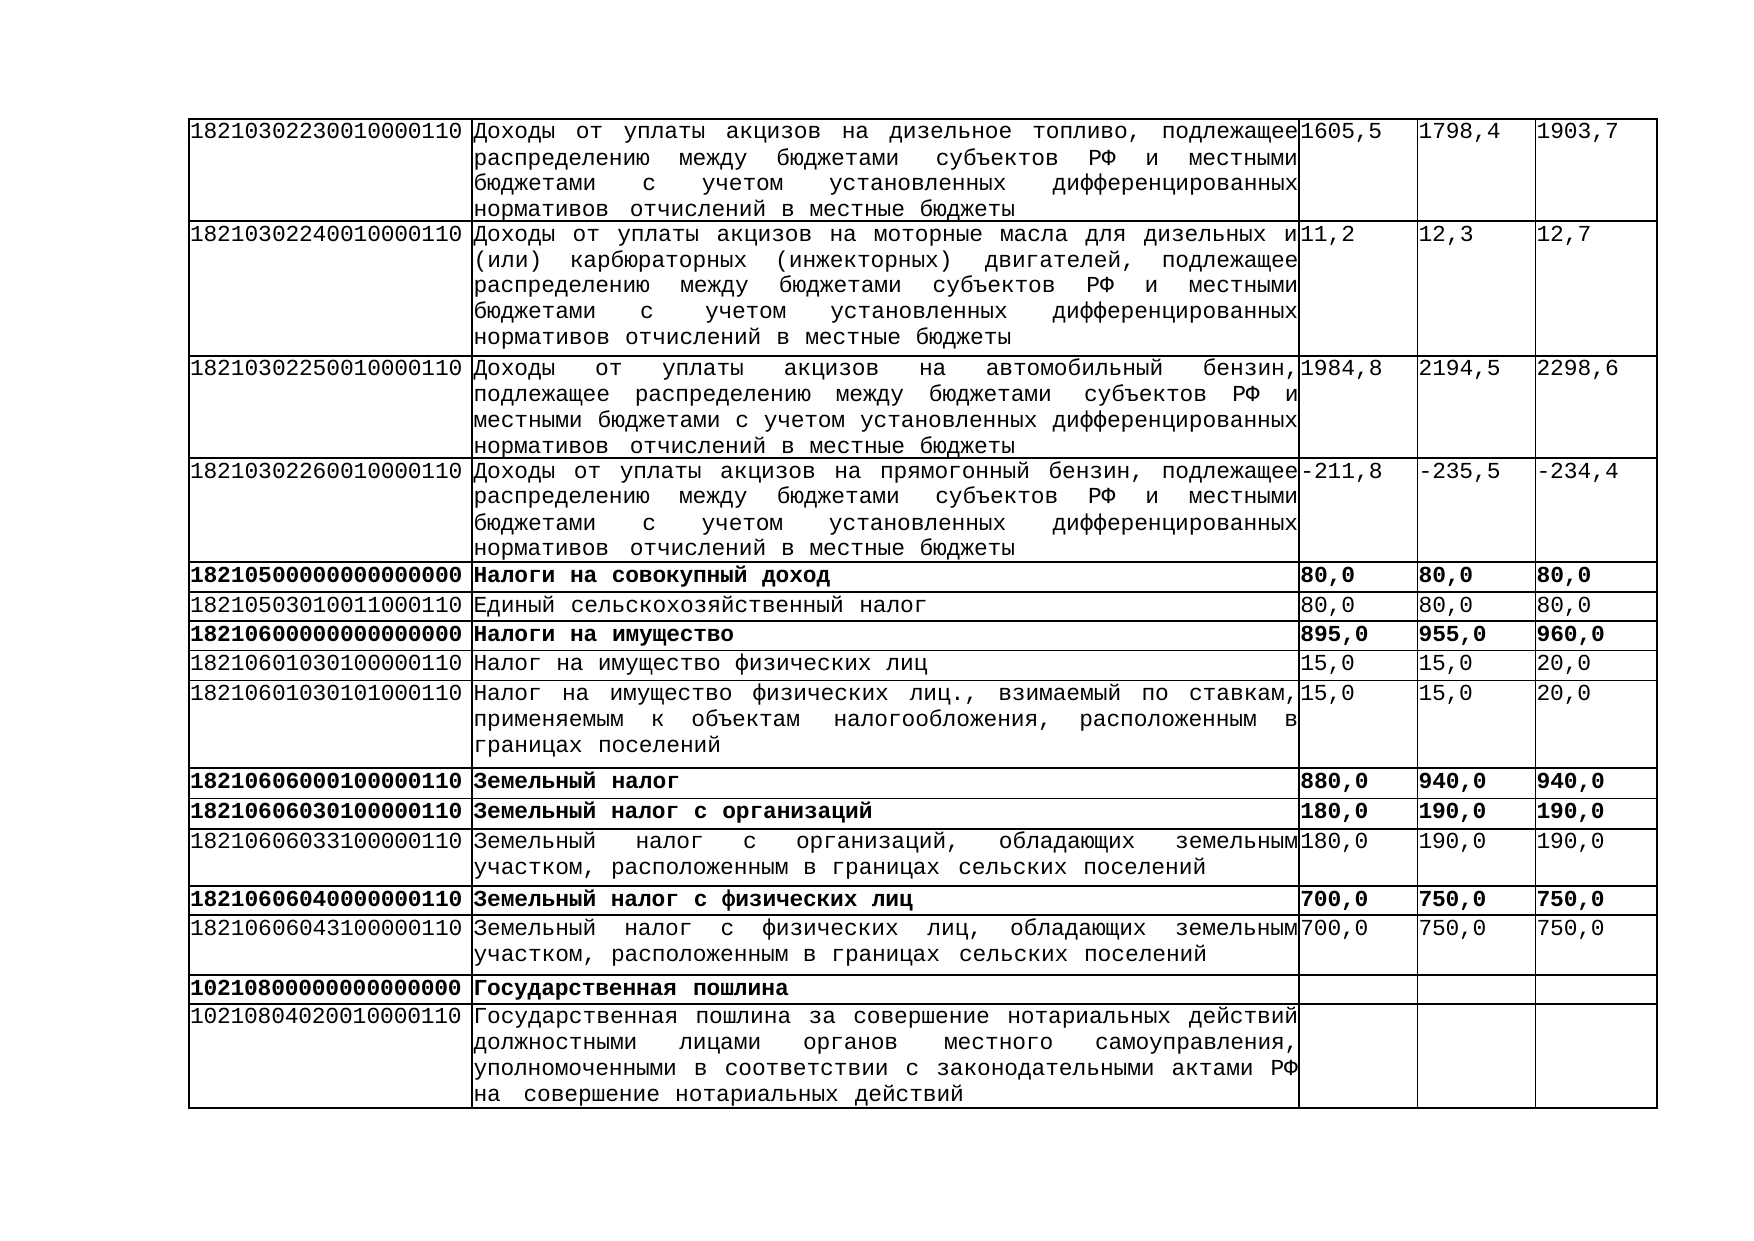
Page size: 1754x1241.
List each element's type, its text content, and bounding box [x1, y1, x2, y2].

table_cell Налоги на совокупный доход [473, 563, 1298, 591]
table_cell Земельный налог с организаций, обладающих земельным участком, расположенным в границах сельских поселений [473, 830, 1298, 885]
table_cell 80,0 [1300, 563, 1417, 591]
table_cell 700,0 [1300, 887, 1417, 914]
table_cell 20,0 [1536, 651, 1656, 679]
table_cell 18210503010011000110 [190, 593, 471, 620]
table_cell 18210302250010000110 [190, 357, 471, 457]
table_cell Доходы от уплаты акцизов на автомобильный бензин, подлежащее распределению между бюджетами субъектов РФ и местными бюджетами с учетом установленных дифференцированных нормативов отчислений в местные бюджеты [473, 357, 1298, 457]
table_cell 80,0 [1536, 593, 1656, 620]
table_cell 18210601030101000110 [190, 681, 471, 767]
table_cell -235,5 [1418, 459, 1535, 561]
table_cell 180,0 [1300, 830, 1417, 885]
table_cell 190,0 [1418, 830, 1535, 885]
table_cell 12,3 [1418, 222, 1535, 355]
table_cell -211,8 [1300, 459, 1417, 561]
table_cell Доходы от уплаты акцизов на прямогонный бензин, подлежащее распределению между бюджетами субъектов РФ и местными бюджетами с учетом установленных дифференцированных нормативов отчислений в местные бюджеты [473, 459, 1298, 561]
table_cell 940,0 [1536, 769, 1656, 797]
table_cell [1536, 976, 1656, 1003]
table_cell 960,0 [1536, 622, 1656, 649]
table_cell Доходы от уплаты акцизов на дизельное топливо, подлежащее распределению между бюджетами субъектов РФ и местными бюджетами с учетом установленных дифференцированных нормативов отчислений в местные бюджеты [473, 120, 1298, 220]
table_cell Единый сельскохозяйственный налог [473, 593, 1298, 620]
table_cell 18210606030100000110 [190, 799, 471, 828]
table_cell 80,0 [1536, 563, 1656, 591]
table_cell 18210606040000000110 [190, 887, 471, 914]
table_cell 2298,6 [1536, 357, 1656, 457]
table_cell Государственная пошлина за совершение нотариальных действий должностными лицами органов местного самоуправления, уполномоченными в соответствии с законодательными актами РФ на совершение нотариальных действий [473, 1005, 1298, 1107]
table_cell 750,0 [1418, 916, 1535, 974]
table_cell 10210800000000000000 [190, 976, 471, 1003]
table_cell 15,0 [1300, 681, 1417, 767]
table_cell 18210302240010000110 [190, 222, 471, 355]
table_cell 750,0 [1536, 916, 1656, 974]
table_cell Земельный налог [473, 769, 1298, 797]
table_cell 15,0 [1418, 681, 1535, 767]
table_cell 1605,5 [1300, 120, 1417, 220]
table_cell Государственная пошлина [473, 976, 1298, 1003]
table_cell 880,0 [1300, 769, 1417, 797]
table_cell 12,7 [1536, 222, 1656, 355]
table_cell [1300, 1005, 1417, 1107]
table_cell Земельный налог с организаций [473, 799, 1298, 828]
table_cell 750,0 [1536, 887, 1656, 914]
table_cell Земельный налог с физических лиц [473, 887, 1298, 914]
table_cell 1798,4 [1418, 120, 1535, 220]
table_cell [1536, 1005, 1656, 1107]
table_cell 2194,5 [1418, 357, 1535, 457]
table_cell 15,0 [1418, 651, 1535, 679]
table_cell 11,2 [1300, 222, 1417, 355]
table_cell 190,0 [1536, 830, 1656, 885]
table_cell 18210606043100000110 [190, 916, 471, 974]
table_cell 15,0 [1300, 651, 1417, 679]
table_cell 190,0 [1536, 799, 1656, 828]
table_cell 20,0 [1536, 681, 1656, 767]
table_cell Налог на имущество физических лиц [473, 651, 1298, 679]
table_cell 10210804020010000110 [190, 1005, 471, 1107]
table_cell 190,0 [1418, 799, 1535, 828]
table_cell 955,0 [1418, 622, 1535, 649]
table_cell 18210606000100000110 [190, 769, 471, 797]
table_cell 1984,8 [1300, 357, 1417, 457]
table_cell 80,0 [1418, 593, 1535, 620]
table_cell Земельный налог с физических лиц, обладающих земельным участком, расположенным в границах сельских поселений [473, 916, 1298, 974]
table_cell 1903,7 [1536, 120, 1656, 220]
table_cell [1300, 976, 1417, 1003]
table_cell 80,0 [1418, 563, 1535, 591]
table_cell 180,0 [1300, 799, 1417, 828]
table_cell Доходы от уплаты акцизов на моторные масла для дизельных и (или) карбюраторных (инжекторных) двигателей, подлежащее распределению между бюджетами субъектов РФ и местными бюджетами с учетом установленных дифференцированных нормативов отчислений в местные бюджеты [473, 222, 1298, 355]
table_cell 18210302230010000110 [190, 120, 471, 220]
table_cell 80,0 [1300, 593, 1417, 620]
table_cell 750,0 [1418, 887, 1535, 914]
table_cell 18210302260010000110 [190, 459, 471, 561]
table_cell 940,0 [1418, 769, 1535, 797]
table_cell 18210601030100000110 [190, 651, 471, 679]
table_cell 18210606033100000110 [190, 830, 471, 885]
table_cell -234,4 [1536, 459, 1656, 561]
table_cell [1418, 1005, 1535, 1107]
table_cell 18210600000000000000 [190, 622, 471, 649]
table_cell [1418, 976, 1535, 1003]
table_cell Налоги на имущество [473, 622, 1298, 649]
table_cell 700,0 [1300, 916, 1417, 974]
table_cell 895,0 [1300, 622, 1417, 649]
table_cell 18210500000000000000 [190, 563, 471, 591]
table_cell Налог на имущество физических лиц., взимаемый по ставкам, применяемым к объектам налогообложения, расположенным в границах поселений [473, 681, 1298, 767]
